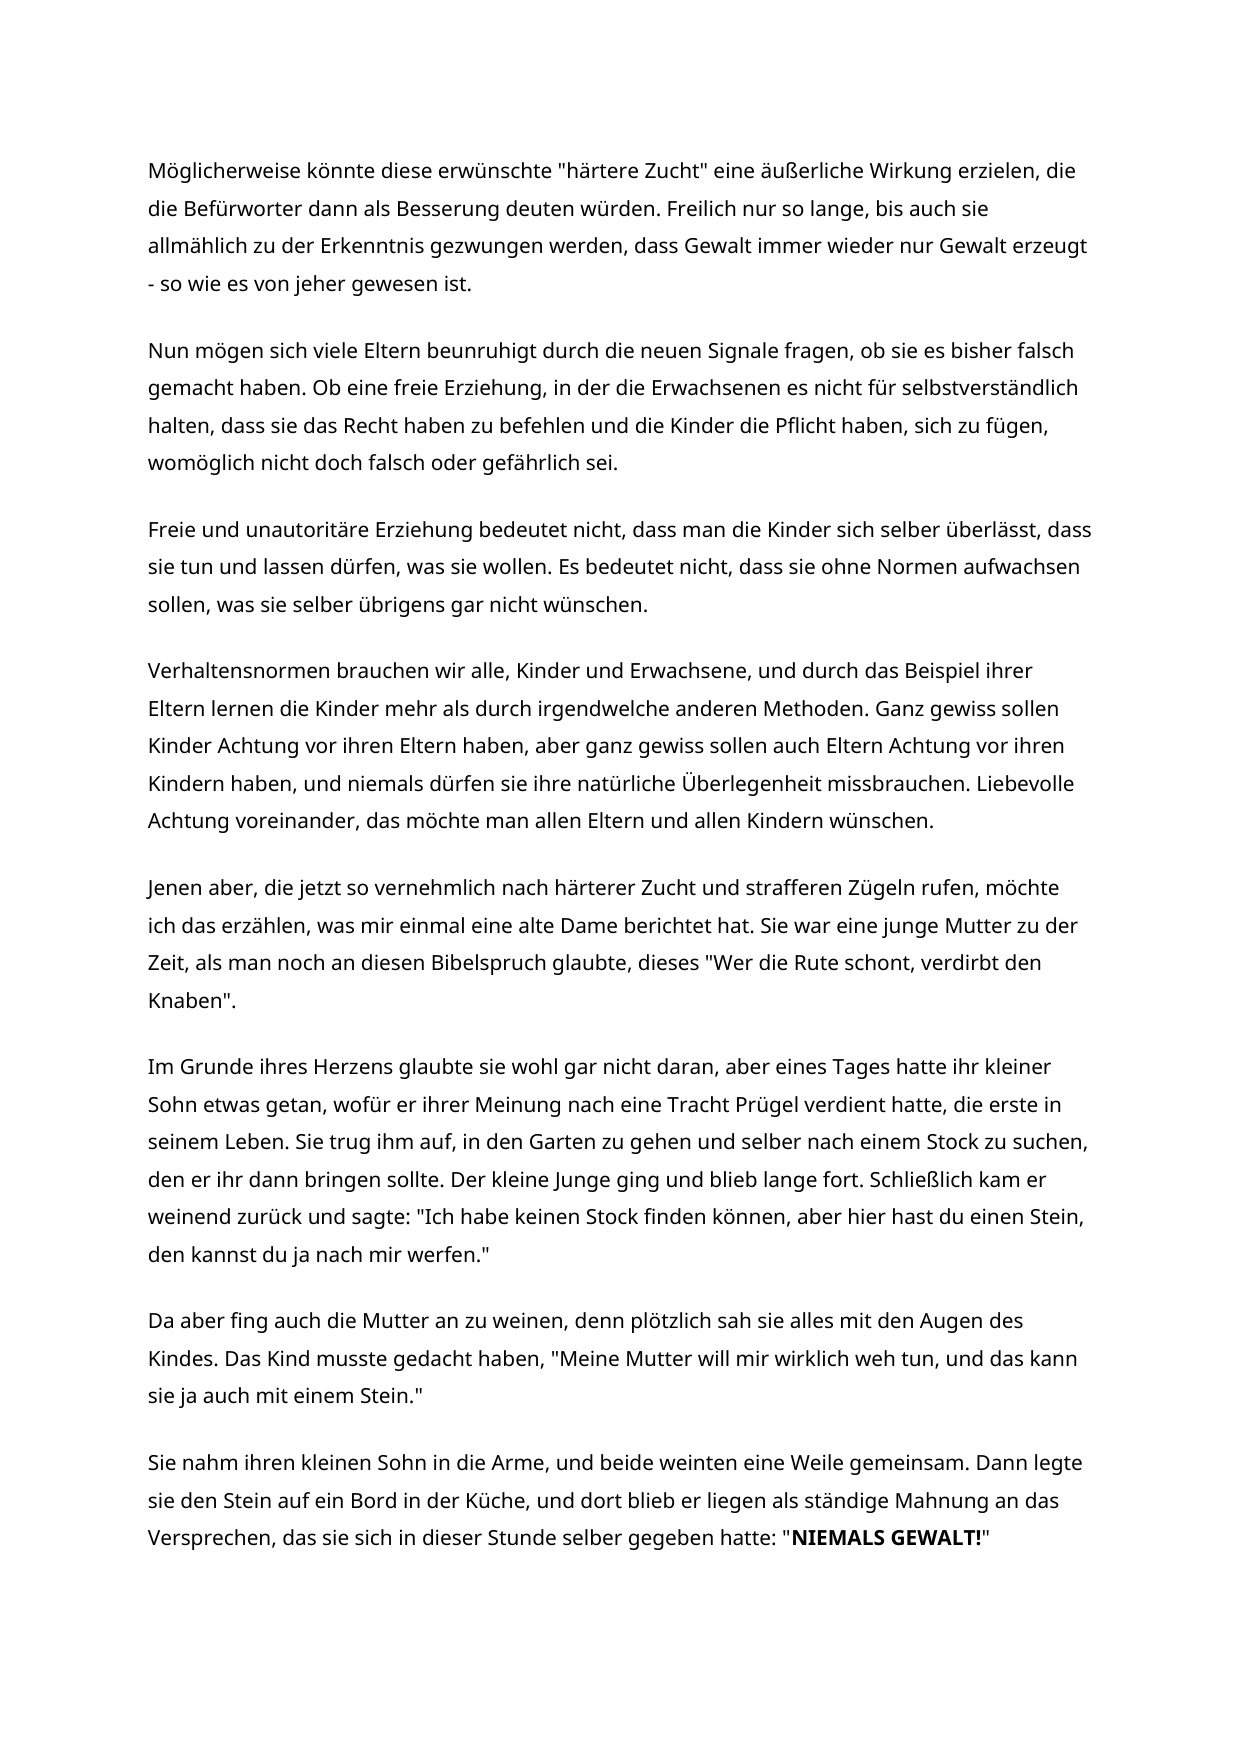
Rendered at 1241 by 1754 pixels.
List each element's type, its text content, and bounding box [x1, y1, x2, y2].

text Sie nahm ihren kleinen Sohn in die Arme, und beide weinten eine Weile gemeinsam. Dann legte sie den Stein auf ein Bord in der Küche, und dort blieb er liegen als ständige Mahnung an das Versprechen, das sie sich in dieser Stunde selber gegeben hatte: "NIEMALS GEWALT!" [148, 1439, 1093, 1552]
text Jenen aber, die jetzt so vernehmlich nach härterer Zucht und strafferen Zügeln rufen, möchte ich das erzählen, was mir einmal eine alte Dame berichtet hat. Sie war eine junge Mutter zu der Zeit, als man noch an diesen Bibelspruch glaubte, dieses "Wer die Rute schont, verdirbt den Knaben". [148, 864, 1093, 1014]
text Möglicherweise könnte diese erwünschte "härtere Zucht" eine äußerliche Wirkung erzielen, die die Befürworter dann als Besserung deuten würden. Freilich nur so lange, bis auch sie allmählich zu der Erkenntnis gezwungen werden, dass Gewalt immer wieder nur Gewalt erzeugt - so wie es von jeher gewesen ist. [148, 148, 1093, 298]
text Da aber fing auch die Mutter an zu weinen, denn plötzlich sah sie alles mit den Augen des Kindes. Das Kind musste gedacht haben, "Meine Mutter will mir wirklich weh tun, und das kann sie ja auch mit einem Stein." [148, 1298, 1093, 1410]
text Verhaltensnormen brauchen wir alle, Kinder und Erwachsene, und durch das Beispiel ihrer Eltern lernen die Kinder mehr als durch irgendwelche anderen Methoden. Ganz gewiss sollen Kinder Achtung vor ihren Eltern haben, aber ganz gewiss sollen auch Eltern Achtung vor ihren Kindern haben, und niemals dürfen sie ihre natürliche Überlegenheit missbrauchen. Liebevolle Achtung voreinander, das möchte man allen Eltern und allen Kindern wünschen. [148, 648, 1093, 835]
text Im Grunde ihres Herzens glaubte sie wohl gar nicht daran, aber eines Tages hatte ihr kleiner Sohn etwas getan, wofür er ihrer Meinung nach eine Tracht Prügel verdient hatte, die erste in seinem Leben. Sie trug ihm auf, in den Garten zu gehen und selber nach einem Stock zu suchen, den er ihr dann bringen sollte. Der kleine Junge ging und blieb lange fort. Schließlich kam er weinend zurück und sagte: "Ich habe keinen Stock finden können, aber hier hast du einen Stein, den kannst du ja nach mir werfen." [148, 1043, 1093, 1268]
text Nun mögen sich viele Eltern beunruhigt durch die neuen Signale fragen, ob sie es bisher falsch gemacht haben. Ob eine freie Erziehung, in der die Erwachsenen es nicht für selbstverständlich halten, dass sie das Recht haben zu befehlen und die Kinder die Pflicht haben, sich zu fügen, womöglich nicht doch falsch oder gefährlich sei. [148, 327, 1093, 477]
text Freie und unautoritäre Erziehung bedeutet nicht, dass man die Kinder sich selber überlässt, dass sie tun und lassen dürfen, was sie wollen. Es bedeutet nicht, dass sie ohne Normen aufwachsen sollen, was sie selber übrigens gar nicht wünschen. [148, 506, 1093, 618]
